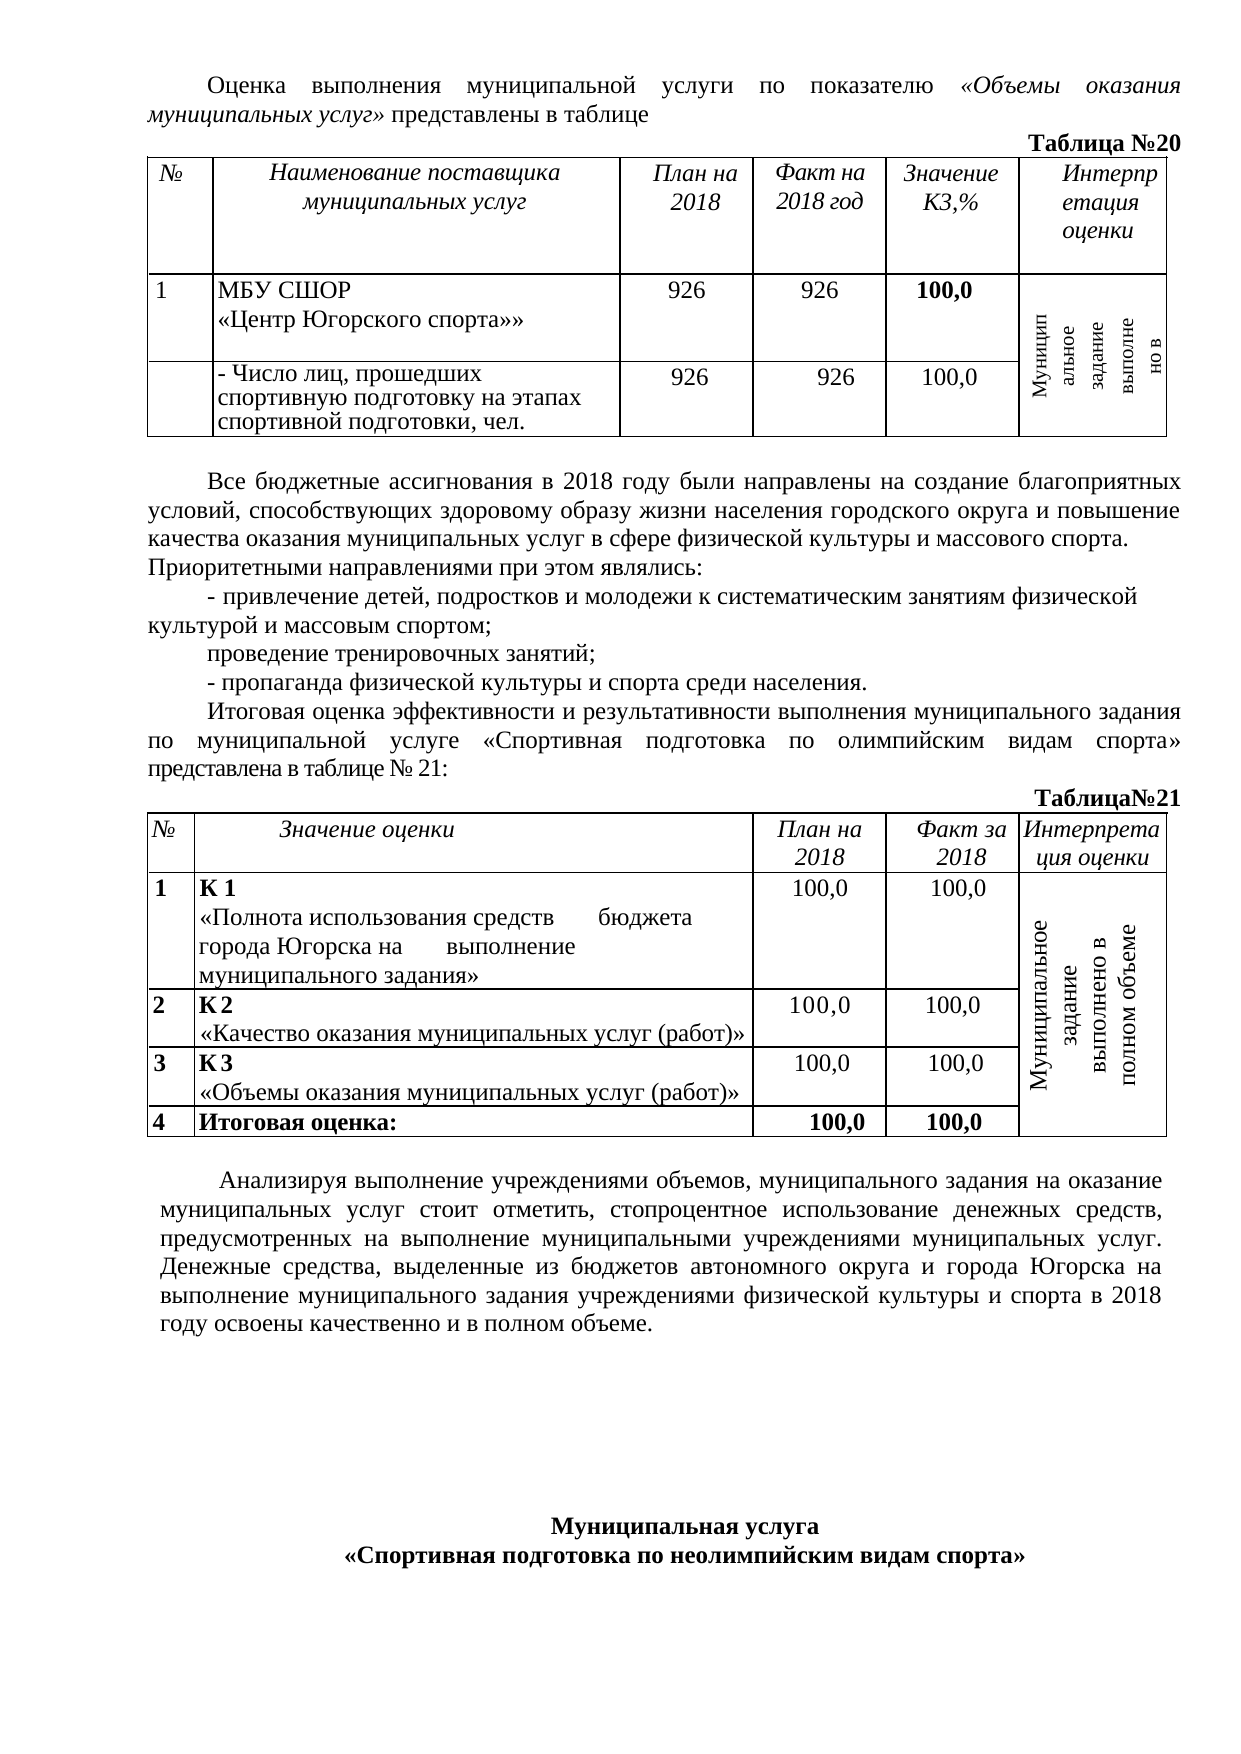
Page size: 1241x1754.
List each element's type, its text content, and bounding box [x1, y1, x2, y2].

table_cell 926 [621, 275, 752, 361]
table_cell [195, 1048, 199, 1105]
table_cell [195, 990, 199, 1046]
text Итоговая оценка эффективности и результативности выполнения муниципального задания по муниципальной услуге «Спортивная подготовка по олимпийским видам спорта» представлена в таблице № 21: [148, 696, 1181, 782]
text - привлечение детей, подростков и молодежи к систематическим занятиям физической культурой и массовым спортом; [148, 581, 1181, 638]
table_cell 100,0 [887, 1107, 1018, 1136]
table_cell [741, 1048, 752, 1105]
table_cell 1 [148, 873, 194, 988]
table_cell 4 [148, 1106, 194, 1136]
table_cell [1020, 275, 1166, 436]
table_cell 100,0 [754, 873, 885, 988]
text проведение тренировочных занятий; [148, 638, 1181, 667]
text - пропаганда физической культуры и спорта среди населения. [148, 667, 1181, 696]
table_cell 100,0 [754, 1107, 885, 1136]
table_cell 100,0 [754, 990, 885, 1046]
text Муниципальная услуга [285, 1511, 1085, 1540]
table_cell 100,0 [887, 1048, 1018, 1105]
table_cell Итоговая оценка: [195, 1107, 752, 1136]
table_header План на 2018 [754, 814, 885, 872]
table_cell 100,0 [887, 275, 1018, 361]
table_header Значение К3,% [887, 158, 1018, 273]
table_cell - Число лиц, прошедших спортивную подготовку на этапах спортивной подготовки, чел. [214, 362, 619, 436]
table_cell 100,0 [887, 990, 1018, 1046]
table_header № [148, 814, 194, 872]
text «Спортивная подготовка по неолимпийским видам спорта» [285, 1540, 1085, 1569]
text Таблица №20 [148, 128, 1181, 156]
text Таблица№21 [156, 783, 1181, 812]
table_cell 3 [148, 1047, 194, 1105]
text Оценка выполнения муниципальной услуги по показателю «Объемы оказания муниципальных услуг» представлены в таблице [148, 70, 1181, 128]
table_cell МБУ СШОР «Центр Югорского спорта»» [214, 275, 619, 361]
table_cell 926 [621, 362, 752, 436]
table_cell 100,0 [887, 873, 1018, 988]
table_header План на 2018 [621, 158, 752, 273]
table_header Факт за 2018 [887, 814, 1018, 872]
table_cell 2 [148, 989, 194, 1046]
table_header № [148, 158, 212, 273]
table_header Интерпретация оценки [1020, 814, 1166, 872]
table_cell 100,0 [887, 362, 1018, 436]
table_header Факт на 2018 год [754, 158, 885, 273]
table_cell 100,0 [754, 1048, 885, 1105]
table_cell 1 [148, 274, 212, 361]
table_cell 926 [754, 362, 885, 436]
table_cell 926 [754, 275, 885, 361]
table_cell Муниципальное задание выполнено в полном объеме [1020, 873, 1166, 1136]
text Анализируя выполнение учреждениями объемов, муниципального задания на оказание муниципальных услуг стоит отметить, стопроцентное использование денежных средств, предусмотренных на выполнение муниципальными учреждениями муниципальных услуг. Денежные средства, выделенные из бюджетов автономного округа и города Югорска на выполнение муниципального задания учреждениями физической культуры и спорта в 2018 году освоены качественно и в полном объеме. [160, 1166, 1163, 1337]
table_header Наименование поставщика муниципальных услуг [214, 158, 619, 273]
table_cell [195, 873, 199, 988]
table_header Интерпретация оценки [1020, 158, 1166, 273]
text Все бюджетные ассигнования в 2018 году были направлены на создание благоприятных условий, способствующих здоровому образу жизни населения городского округа и повышение качества оказания муниципальных услуг в сфере физической культуры и массового спорта. Приоритетными направлениями при этом являлись: [148, 466, 1181, 581]
table_cell [148, 362, 212, 436]
table_header Значение оценки [195, 814, 752, 872]
